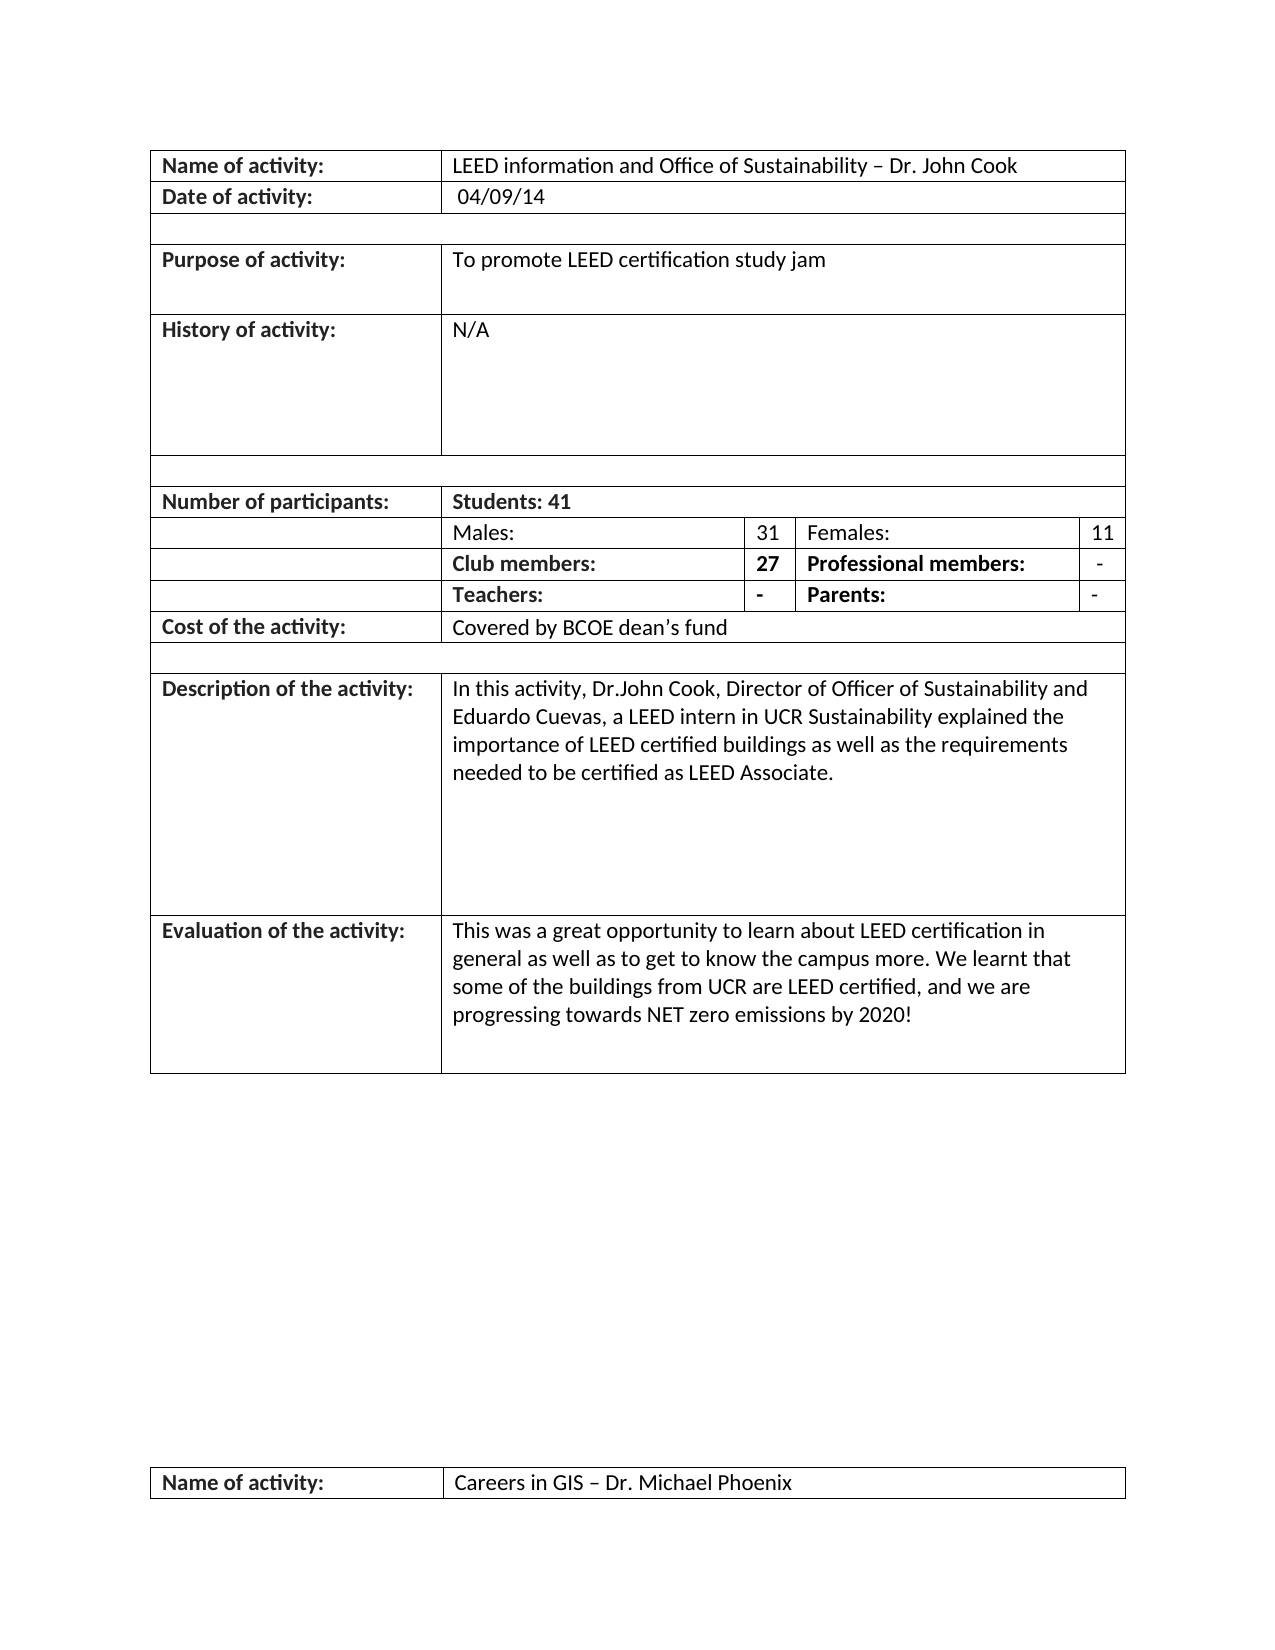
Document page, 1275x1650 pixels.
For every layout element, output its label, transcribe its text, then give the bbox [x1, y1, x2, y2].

table_cell Club members: [442, 549, 744, 579]
table_cell Students: 41 [442, 487, 1125, 517]
table_cell - [745, 581, 795, 611]
table_cell - [1080, 581, 1125, 611]
table_cell N/A [442, 315, 1125, 454]
table_cell [745, 612, 1125, 642]
table_cell Date of activity: [151, 182, 441, 212]
table_cell 27 [745, 549, 795, 579]
table_cell 04/09/14 [442, 182, 1125, 212]
table_cell Professional members: [796, 549, 1079, 579]
table_cell [151, 549, 441, 579]
table_cell - [1080, 549, 1125, 579]
table_header Name of activity: [151, 151, 441, 181]
table_cell Evaluation of the activity: [151, 916, 441, 1073]
table_cell Purpose of activity: [151, 245, 441, 314]
table_cell Covered by BCOE dean’s fund [442, 612, 745, 642]
table_cell Cost of the activity: [151, 612, 441, 642]
table_cell Description of the activity: [151, 674, 441, 915]
table_cell [151, 214, 1125, 244]
table_cell [151, 643, 1125, 673]
table_cell Teachers: [442, 581, 744, 611]
table_cell Females: [796, 518, 1079, 548]
table_cell In this activity, Dr.John Cook, Director of Officer of Sustainability and Eduardo Cuevas, a LEED intern in UCR Sustainability explained the importance of LEED certified buildings as well as the requirements needed to be certified as LEED Associate. [442, 674, 1125, 915]
table_cell To promote LEED certification study jam [442, 245, 1125, 314]
table_cell [151, 518, 441, 548]
table_cell This was a great opportunity to learn about LEED certification in general as well as to get to know the campus more. We learnt that some of the buildings from UCR are LEED certified, and we are progressing towards NET zero emissions by 2020! [442, 916, 1125, 1073]
table_cell 11 [1080, 518, 1125, 548]
table_cell Parents: [796, 581, 1079, 611]
table_cell 31 [745, 518, 795, 548]
table_header LEED information and Office of Sustainability – Dr. John Cook [442, 151, 1125, 181]
table_cell History of activity: [151, 315, 441, 454]
table_cell [151, 581, 441, 611]
table_cell Males: [442, 518, 744, 548]
table_header Careers in GIS – Dr. Michael Phoenix [444, 1468, 1125, 1498]
table_cell Number of participants: [151, 487, 441, 517]
table_header Name of activity: [151, 1468, 443, 1498]
table_cell [151, 456, 1125, 486]
